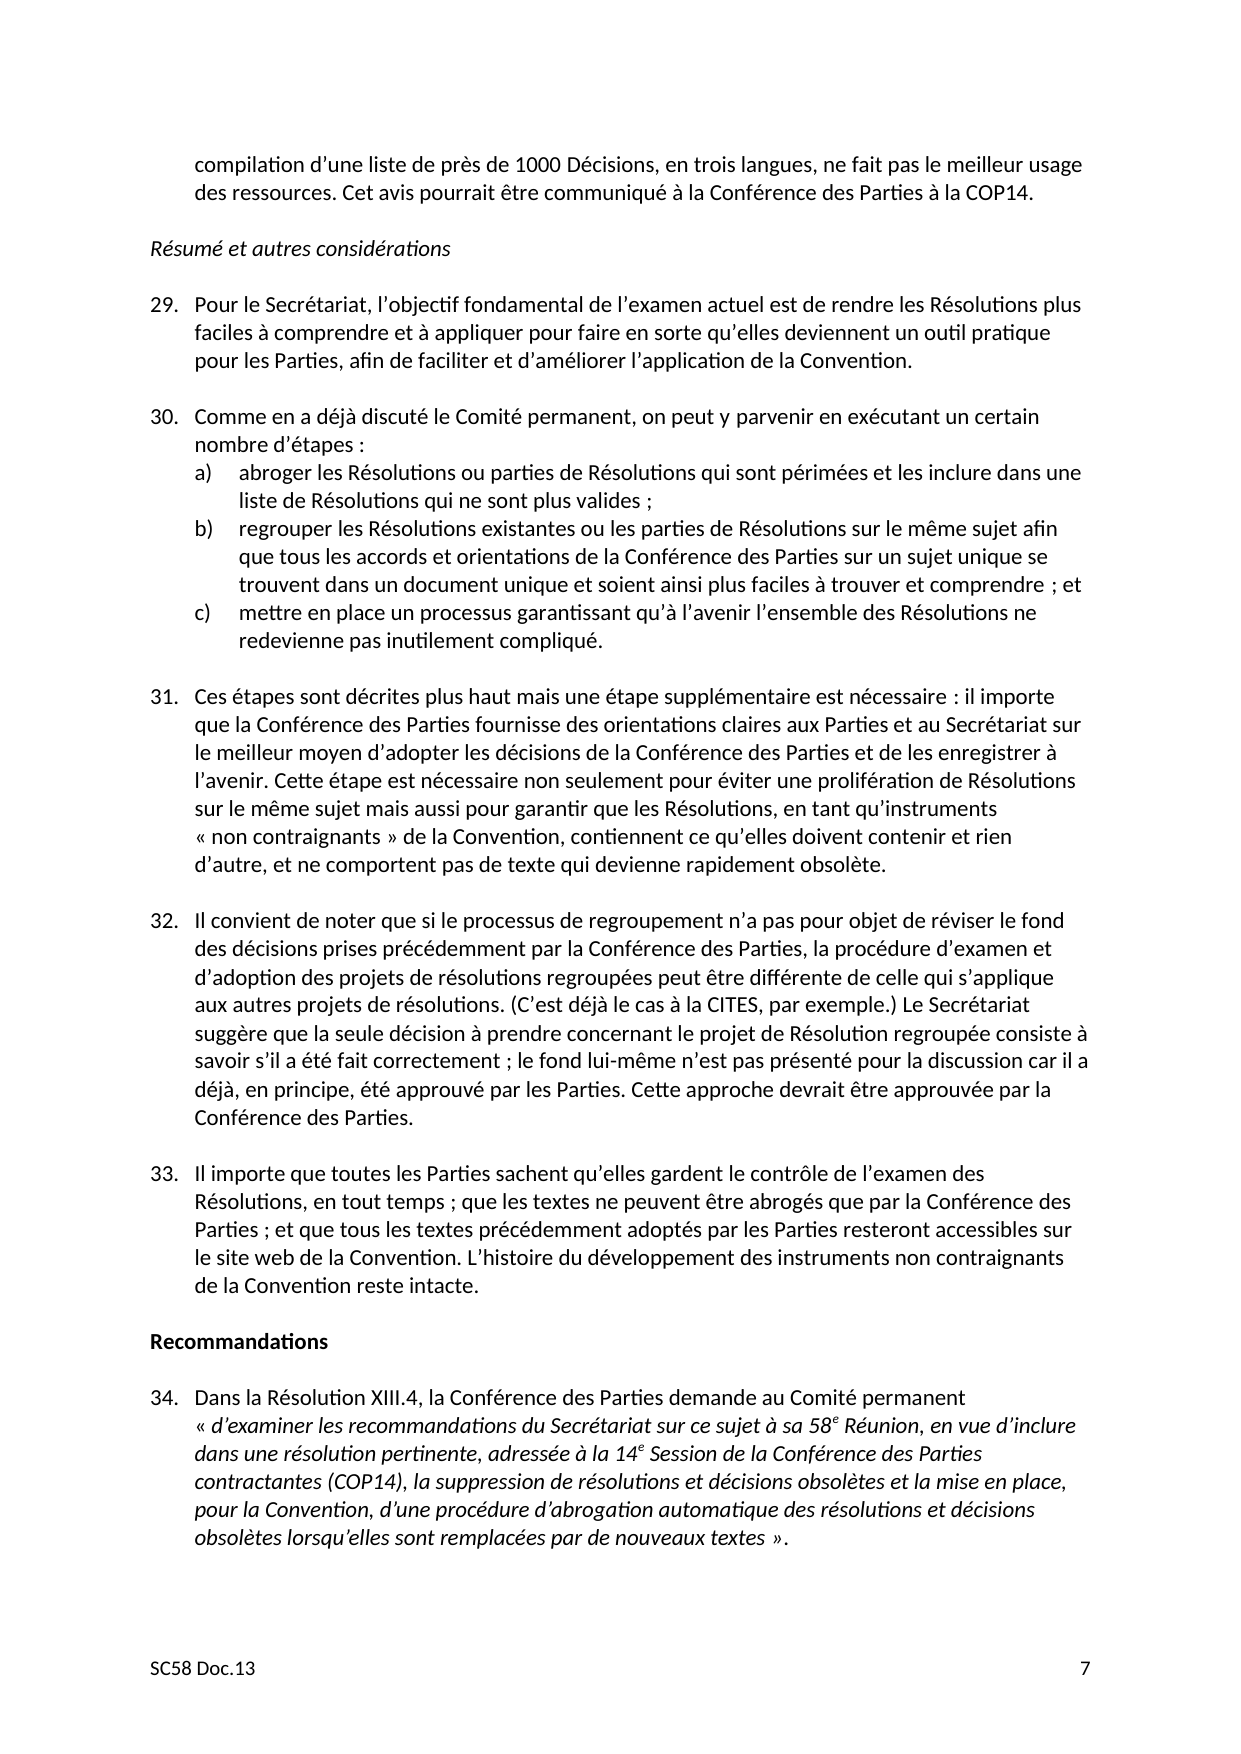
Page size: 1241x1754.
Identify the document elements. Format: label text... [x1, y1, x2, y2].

text Recommandations [150, 1327, 1090, 1355]
text a) abroger les Résolutions ou parties de Résolutions qui sont périmées et les inclure dans une liste de Résolutions qui ne sont plus valides ; [194, 458, 1090, 514]
text Résumé et autres considérations [150, 234, 1090, 262]
text 33. Il importe que toutes les Parties sachent qu’elles gardent le contrôle de l’examen des Résolutions, en tout temps ; que les textes ne peuvent être abrogés que par la Conférence des Parties ; et que tous les textes précédemment adoptés par les Parties resteront accessibles sur le site web de la Convention. L’histoire du développement des instruments non contraignants de la Convention reste intacte. [150, 1159, 1090, 1299]
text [150, 150, 1090, 206]
text 34. Dans la Résolution XIII.4, la Conférence des Parties demande au Comité permanent « d’examiner les recommandations du Secrétariat sur ce sujet à sa 58e Réunion, en vue d’inclure dans une résolution pertinente, adressée à la 14e Session de la Conférence des Parties contractantes (COP14), la suppression de résolutions et décisions obsolètes et la mise en place, pour la Convention, d’une procédure d’abrogation automatique des résolutions et décisions obsolètes lorsqu’elles sont remplacées par de nouveaux textes ». [150, 1383, 1090, 1551]
text 31. Ces étapes sont décrites plus haut mais une étape supplémentaire est nécessaire : il importe que la Conférence des Parties fournisse des orientations claires aux Parties et au Secrétariat sur le meilleur moyen d’adopter les décisions de la Conférence des Parties et de les enregistrer à l’avenir. Cette étape est nécessaire non seulement pour éviter une prolifération de Résolutions sur le même sujet mais aussi pour garantir que les Résolutions, en tant qu’instruments « non contraignants » de la Convention, contiennent ce qu’elles doivent contenir et rien d’autre, et ne comportent pas de texte qui devienne rapidement obsolète. [150, 682, 1090, 878]
text 30. Comme en a déjà discuté le Comité permanent, on peut y parvenir en exécutant un certain nombre d’étapes : [150, 402, 1090, 458]
text 29. Pour le Secrétariat, l’objectif fondamental de l’examen actuel est de rendre les Résolutions plus faciles à comprendre et à appliquer pour faire en sorte qu’elles deviennent un outil pratique pour les Parties, afin de faciliter et d’améliorer l’application de la Convention. [150, 290, 1090, 374]
text b) regrouper les Résolutions existantes ou les parties de Résolutions sur le même sujet afin que tous les accords et orientations de la Conférence des Parties sur un sujet unique se trouvent dans un document unique et soient ainsi plus faciles à trouver et comprendre ; et [194, 514, 1090, 598]
text 32. Il convient de noter que si le processus de regroupement n’a pas pour objet de réviser le fond des décisions prises précédemment par la Conférence des Parties, la procédure d’examen et d’adoption des projets de résolutions regroupées peut être différente de celle qui s’applique aux autres projets de résolutions. (C’est déjà le cas à la CITES, par exemple.) Le Secrétariat suggère que la seule décision à prendre concernant le projet de Résolution regroupée consiste à savoir s’il a été fait correctement ; le fond lui-même n’est pas présenté pour la discussion car il a déjà, en principe, été approuvé par les Parties. Cette approche devrait être approuvée par la Conférence des Parties. [150, 907, 1090, 1131]
text c) mettre en place un processus garantissant qu’à l’avenir l’ensemble des Résolutions ne redevienne pas inutilement compliqué. [194, 598, 1090, 654]
